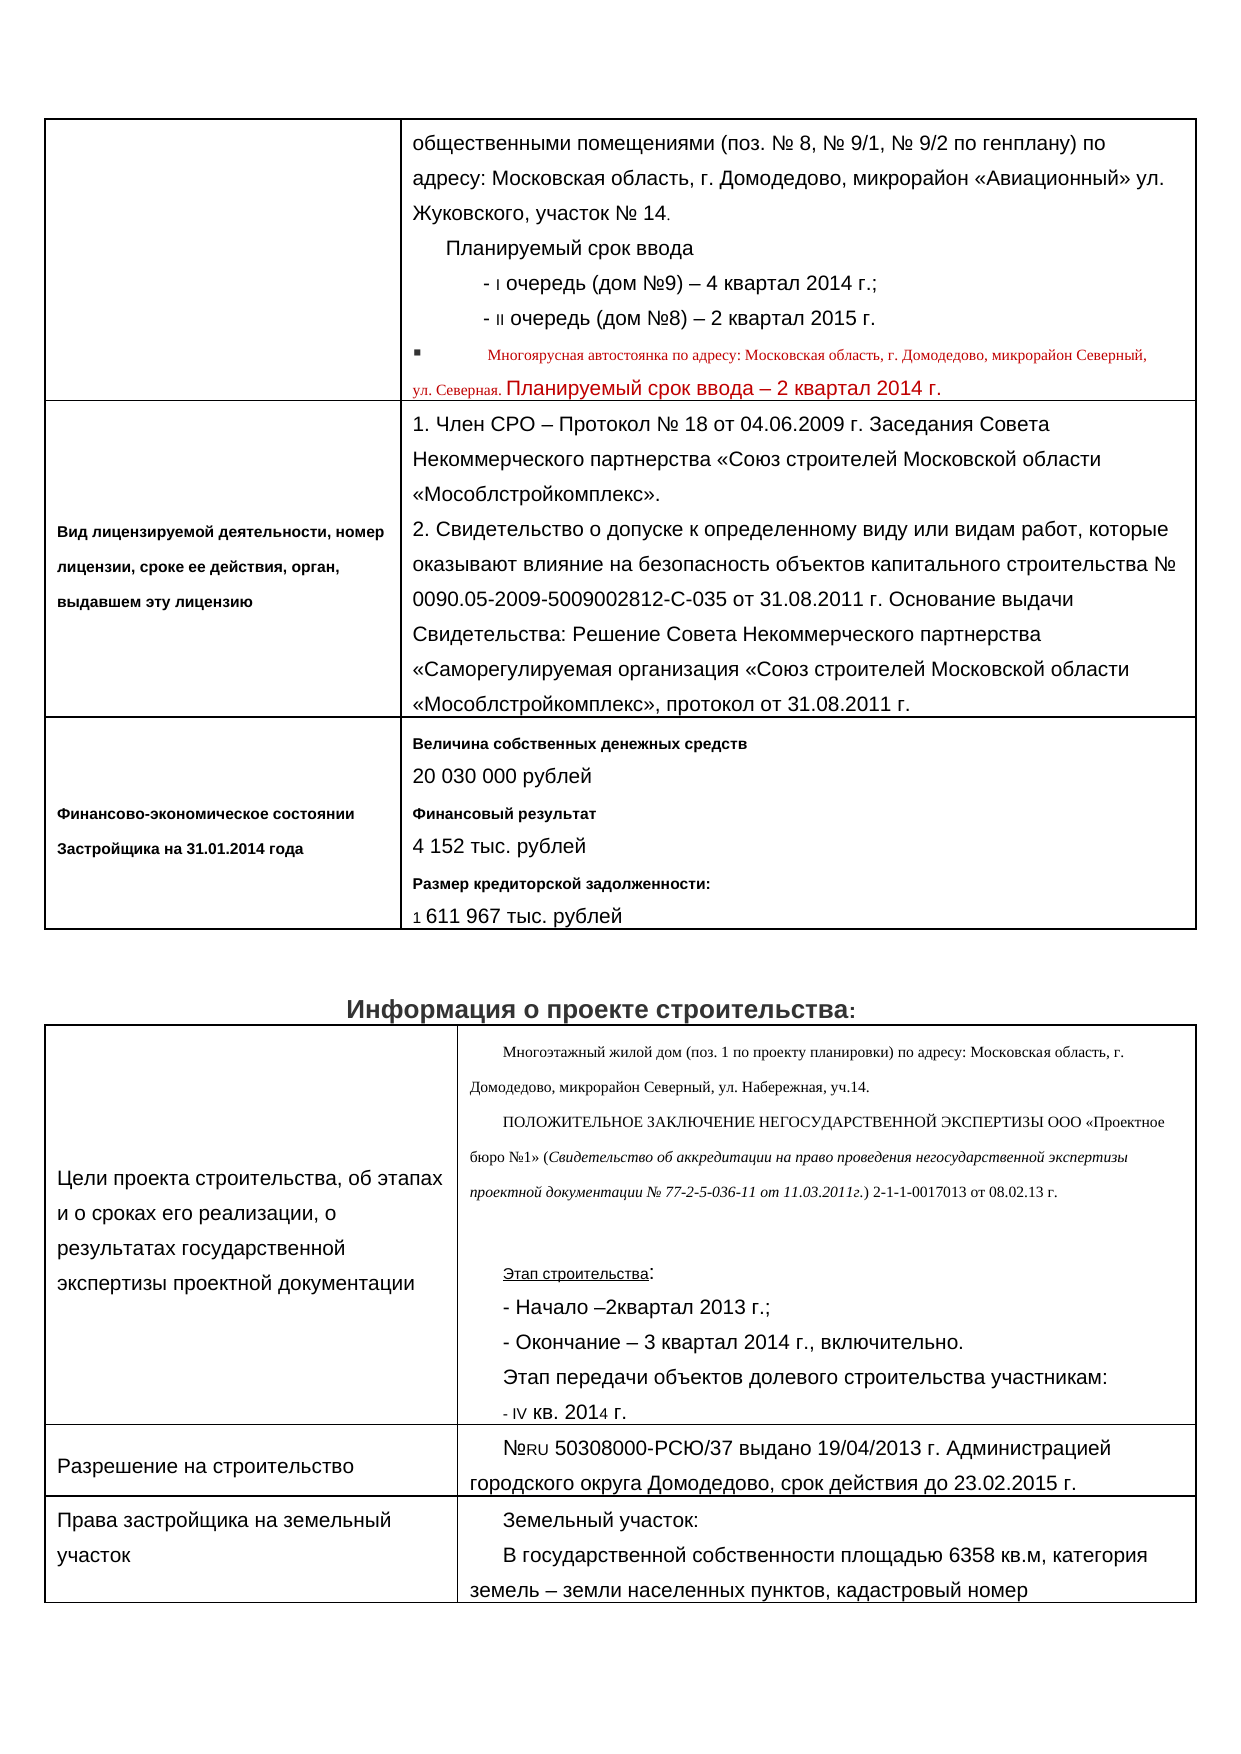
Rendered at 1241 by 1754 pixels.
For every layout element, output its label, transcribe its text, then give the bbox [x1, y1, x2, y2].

table_header Цели проекта строительства, об этапах и о сроках его реализации, о результатах государственной экспертизы проектной документации [46, 1026, 457, 1423]
table_cell №RU 50308000-РСЮ/37 выдано 19/04/2013 г. Администрацией городского округа Домодедово, срок действия до 23.02.2015 г. [458, 1425, 1195, 1495]
table_cell 1. Член СРО – Протокол № 18 от 04.06.2009 г. Заседания Совета Некоммерческого партнерства «Союз строителей Московской области «Мособлстройкомплекс». 2. Свидетельство о допуске к определенному виду или видам работ, которые оказывают влияние на безопасность объектов капитального строительства № 0090.05-2009-5009002812-С-035 от 31.08.2011 г. Основание выдачи Свидетельства: Решение Совета Некоммерческого партнерства «Саморегулируемая организация «Союз строителей Московской области «Мособлстройкомплекс», протокол от 31.08.2011 г. [402, 401, 1195, 716]
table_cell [458, 1497, 1195, 1602]
table_cell Вид лицензируемой деятельности, номер лицензии, сроке ее действия, орган, выдавшем эту лицензию [46, 401, 400, 716]
table_cell Финансово-экономическое состоянии Застройщика на 31.01.2014 года [46, 718, 400, 928]
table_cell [46, 120, 400, 400]
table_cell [46, 1497, 457, 1602]
table_cell Разрешение на строительство [46, 1425, 457, 1495]
table_cell Величина собственных денежных средств 20 030 000 рублей Финансовый результат 4 152 тыс. рублей Размер кредиторской задолженности: 1 611 967 тыс. рублей [402, 718, 1195, 928]
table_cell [402, 120, 1195, 400]
table_header Многоэтажный жилой дом (поз. 1 по проекту планировки) по адресу: Московская область, г. Домодедово, микрорайон Северный, ул. Набережная, уч.14. ПОЛОЖИТЕЛЬНОЕ ЗАКЛЮЧЕНИЕ НЕГОСУДАРСТВЕННОЙ ЭКСПЕРТИЗЫ ООО «Проектное бюро №1» (Свидетельство об аккредитации на право проведения негосударственной экспертизы проектной документации № 77-2-5-036-11 от 11.03.2011г.) 2-1-1-0017013 от 08.02.13 г. Этап строительства: - Начало –2квартал 2013 г.; - Окончание – 3 квартал 2014 г., включительно. Этап передачи объектов долевого строительства участникам: - IV кв. 2014 г. [458, 1026, 1195, 1423]
text Информация о проекте строительства: [44, 989, 1152, 1024]
